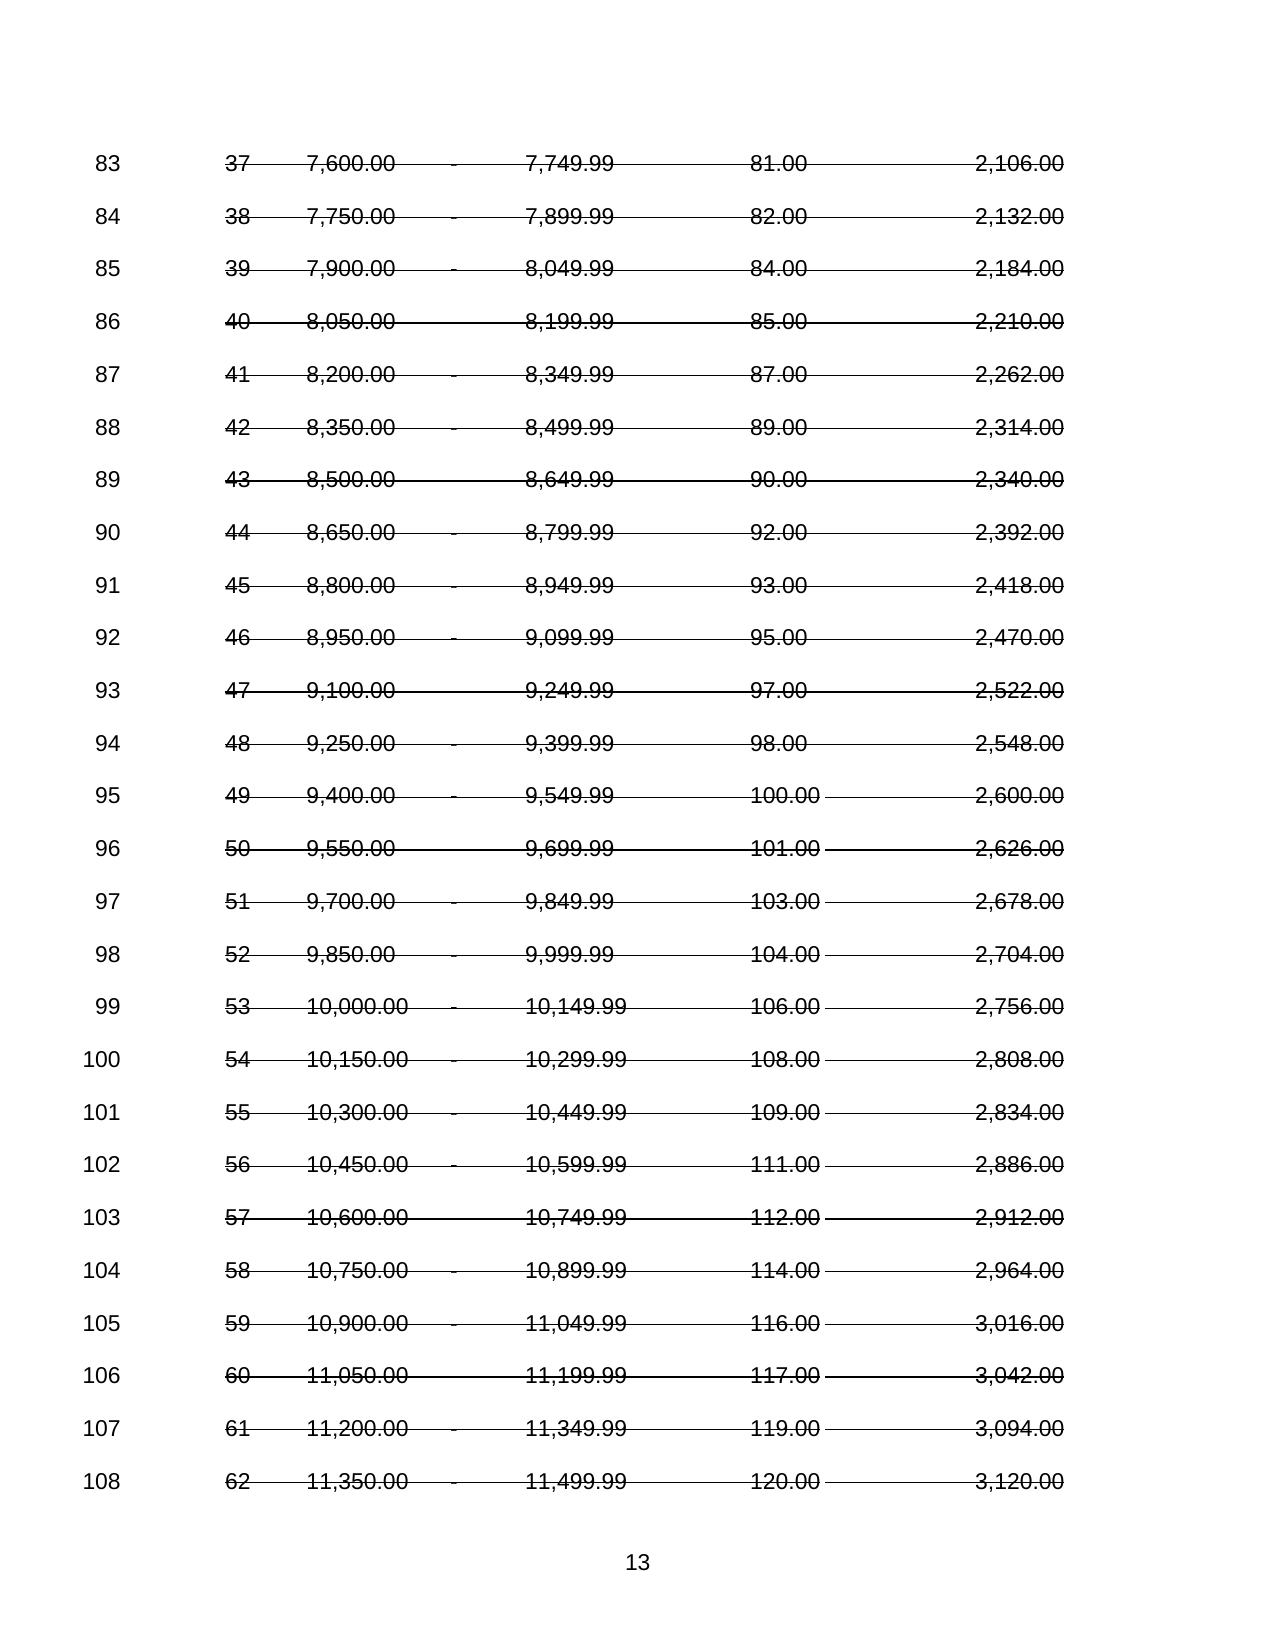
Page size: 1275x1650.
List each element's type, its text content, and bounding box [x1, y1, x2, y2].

text 38 7,750.00 - 7,899.99 82.00 2,132.00 [150, 203, 1125, 229]
text 43 8,500.00 - 8,649.99 90.00 2,340.00 [150, 466, 1125, 493]
text 57 10,600.00 - 10,749.99 112.00 2,912.00 [150, 1204, 1125, 1231]
text 42 8,350.00 - 8,499.99 89.00 2,314.00 [150, 413, 1125, 440]
text 50 9,550.00 - 9,699.99 101.00 2,626.00 [150, 835, 1125, 862]
text 39 7,900.00 - 8,049.99 84.00 2,184.00 [150, 255, 1125, 282]
text 49 9,400.00 - 9,549.99 100.00 2,600.00 [150, 782, 1125, 809]
text 40 8,050.00 - 8,199.99 85.00 2,210.00 [150, 308, 1125, 334]
text 60 11,050.00 - 11,199.99 117.00 3,042.00 [150, 1362, 1125, 1389]
text 41 8,200.00 - 8,349.99 87.00 2,262.00 [150, 361, 1125, 387]
text 51 9,700.00 - 9,849.99 103.00 2,678.00 [150, 888, 1125, 914]
text 59 10,900.00 - 11,049.99 116.00 3,016.00 [150, 1309, 1125, 1336]
text 52 9,850.00 - 9,999.99 104.00 2,704.00 [150, 941, 1125, 967]
text 37 7,600.00 - 7,749.99 81.00 2,106.00 [150, 150, 1125, 176]
text 55 10,300.00 - 10,449.99 109.00 2,834.00 [150, 1099, 1125, 1125]
text 45 8,800.00 - 8,949.99 93.00 2,418.00 [150, 572, 1125, 598]
text 47 9,100.00 - 9,249.99 97.00 2,522.00 [150, 677, 1125, 703]
text 56 10,450.00 - 10,599.99 111.00 2,886.00 [150, 1151, 1125, 1178]
text 48 9,250.00 - 9,399.99 98.00 2,548.00 [150, 730, 1125, 756]
text 61 11,200.00 - 11,349.99 119.00 3,094.00 [150, 1415, 1125, 1441]
text 54 10,150.00 - 10,299.99 108.00 2,808.00 [150, 1046, 1125, 1072]
text 46 8,950.00 - 9,099.99 95.00 2,470.00 [150, 624, 1125, 651]
text 44 8,650.00 - 8,799.99 92.00 2,392.00 [150, 519, 1125, 545]
text 58 10,750.00 - 10,899.99 114.00 2,964.00 [150, 1257, 1125, 1283]
text 62 11,350.00 - 11,499.99 120.00 3,120.00 [150, 1468, 1125, 1494]
text 53 10,000.00 - 10,149.99 106.00 2,756.00 [150, 993, 1125, 1020]
